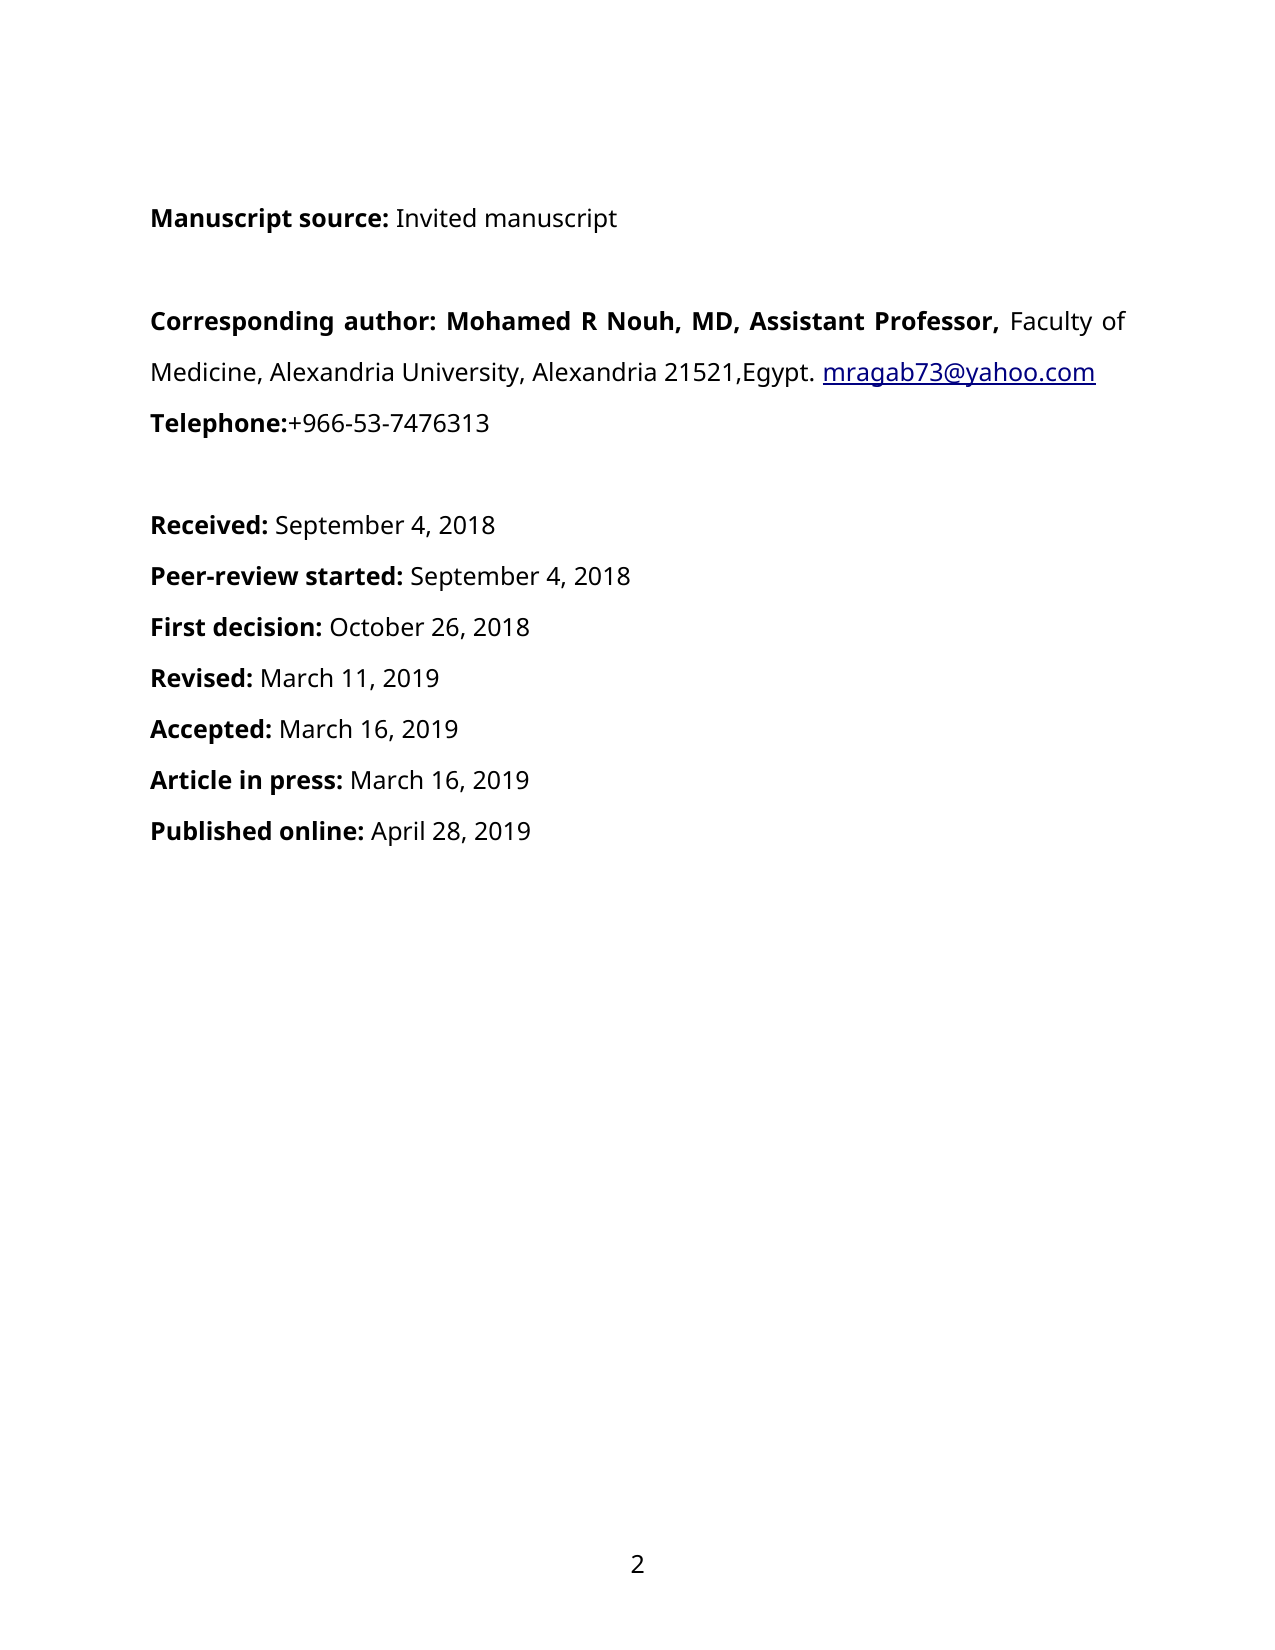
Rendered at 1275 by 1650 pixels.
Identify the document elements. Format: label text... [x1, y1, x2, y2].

text Corresponding author: Mohamed R Nouh, MD, Assistant Professor, Faculty of Medicine, Alexandria University, Alexandria 21521,Egypt. mragab73@yahoo.com [150, 303, 1125, 388]
text First decision: October 26, 2018 [150, 609, 1125, 643]
text Accepted: March 16, 2019 [150, 711, 1125, 746]
text Published online: April 28, 2019 [150, 813, 1125, 848]
text Article in press: March 16, 2019 [150, 762, 1125, 797]
text Peer-review started: September 4, 2018 [150, 558, 1125, 592]
text Telephone:+966-53-7476313 [150, 405, 1125, 439]
text Revised: March 11, 2019 [150, 660, 1125, 694]
text Manuscript source: Invited manuscript [150, 201, 1125, 235]
text Received: September 4, 2018 [150, 507, 1125, 541]
